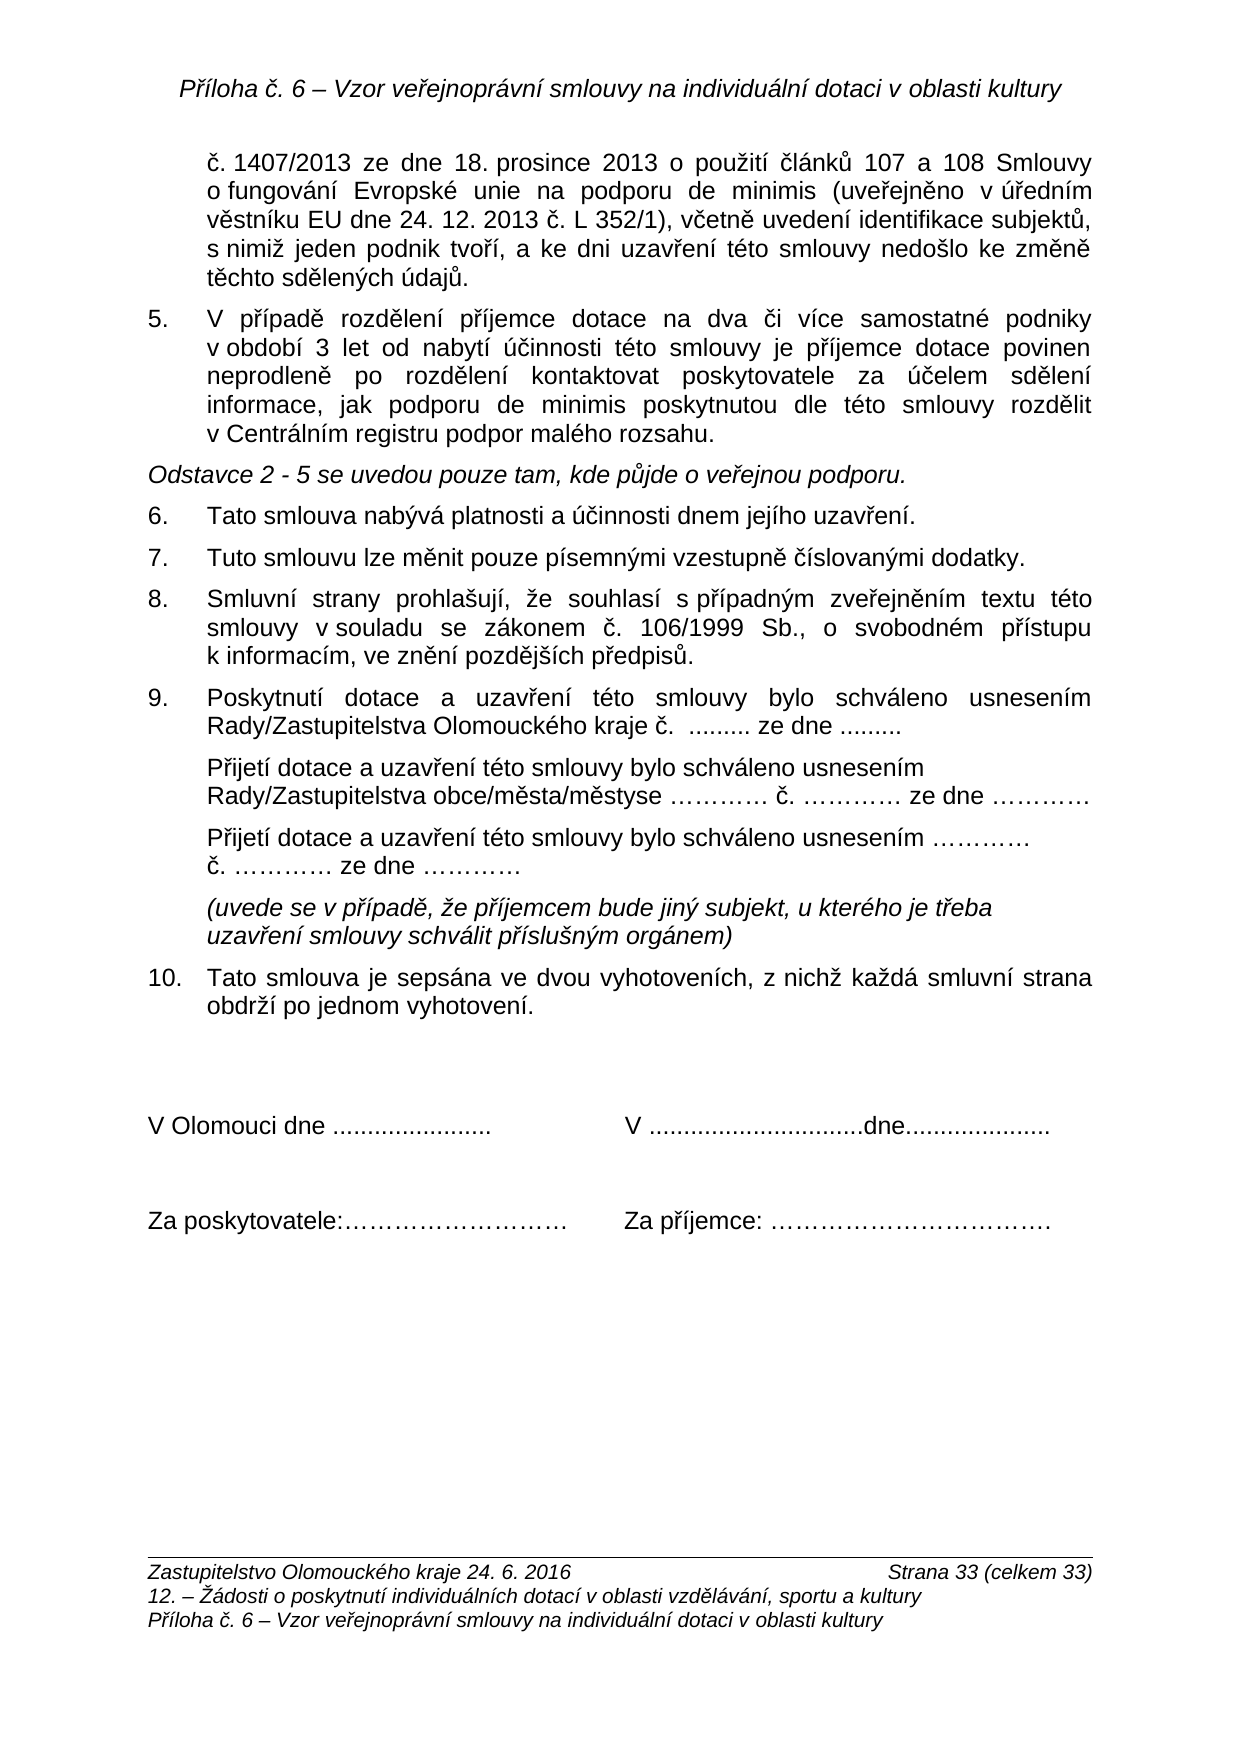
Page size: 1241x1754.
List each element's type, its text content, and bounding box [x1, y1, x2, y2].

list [148, 148, 1093, 291]
text Přijetí dotace a uzavření této smlouvy bylo schváleno usnesením ………… č. ………… ze dne ………… [207, 823, 1093, 880]
text V Olomouci dne ....................... V ...............................dne..................... [148, 1111, 1093, 1140]
list Smluvní strany prohlašují, že souhlasí s případným zveřejněním textu této smlouvy v souladu se zákonem č. 106/1999 Sb., o svobodném přístupu k informacím, ve znění pozdějších předpisů. [148, 584, 1093, 670]
text Za poskytovatele:……………………… Za příjemce: ……………………………. [148, 1206, 1093, 1235]
text Odstavce 2 - 5 se uvedou pouze tam, kde půjde o veřejnou podporu. [148, 460, 1093, 489]
list Tato smlouva nabývá platnosti a účinnosti dnem jejího uzavření. [148, 501, 1093, 530]
list Tato smlouva je sepsána ve dvou vyhotoveních, z nichž každá smluvní strana obdrží po jednom vyhotovení. [148, 963, 1093, 1020]
text (uvede se v případě, že příjemcem bude jiný subjekt, u kterého je třeba uzavření smlouvy schválit příslušným orgánem) [207, 893, 1093, 950]
list Tuto smlouvu lze měnit pouze písemnými vzestupně číslovanými dodatky. [148, 543, 1093, 571]
text Přijetí dotace a uzavření této smlouvy bylo schváleno usnesením Rady/Zastupitelstva obce/města/městyse ………… č. ………… ze dne ………… [207, 753, 1093, 810]
list V případě rozdělení příjemce dotace na dva či více samostatné podniky v období 3 let od nabytí účinnosti této smlouvy je příjemce dotace povinen neprodleně po rozdělení kontaktovat poskytovatele za účelem sdělení informace, jak podporu de minimis poskytnutou dle této smlouvy rozdělit v Centrálním registru podpor malého rozsahu. [148, 304, 1093, 448]
list Poskytnutí dotace a uzavření této smlouvy bylo schváleno usnesením Rady/Zastupitelstva Olomouckého kraje č. ......... ze dne ......... [148, 683, 1093, 740]
